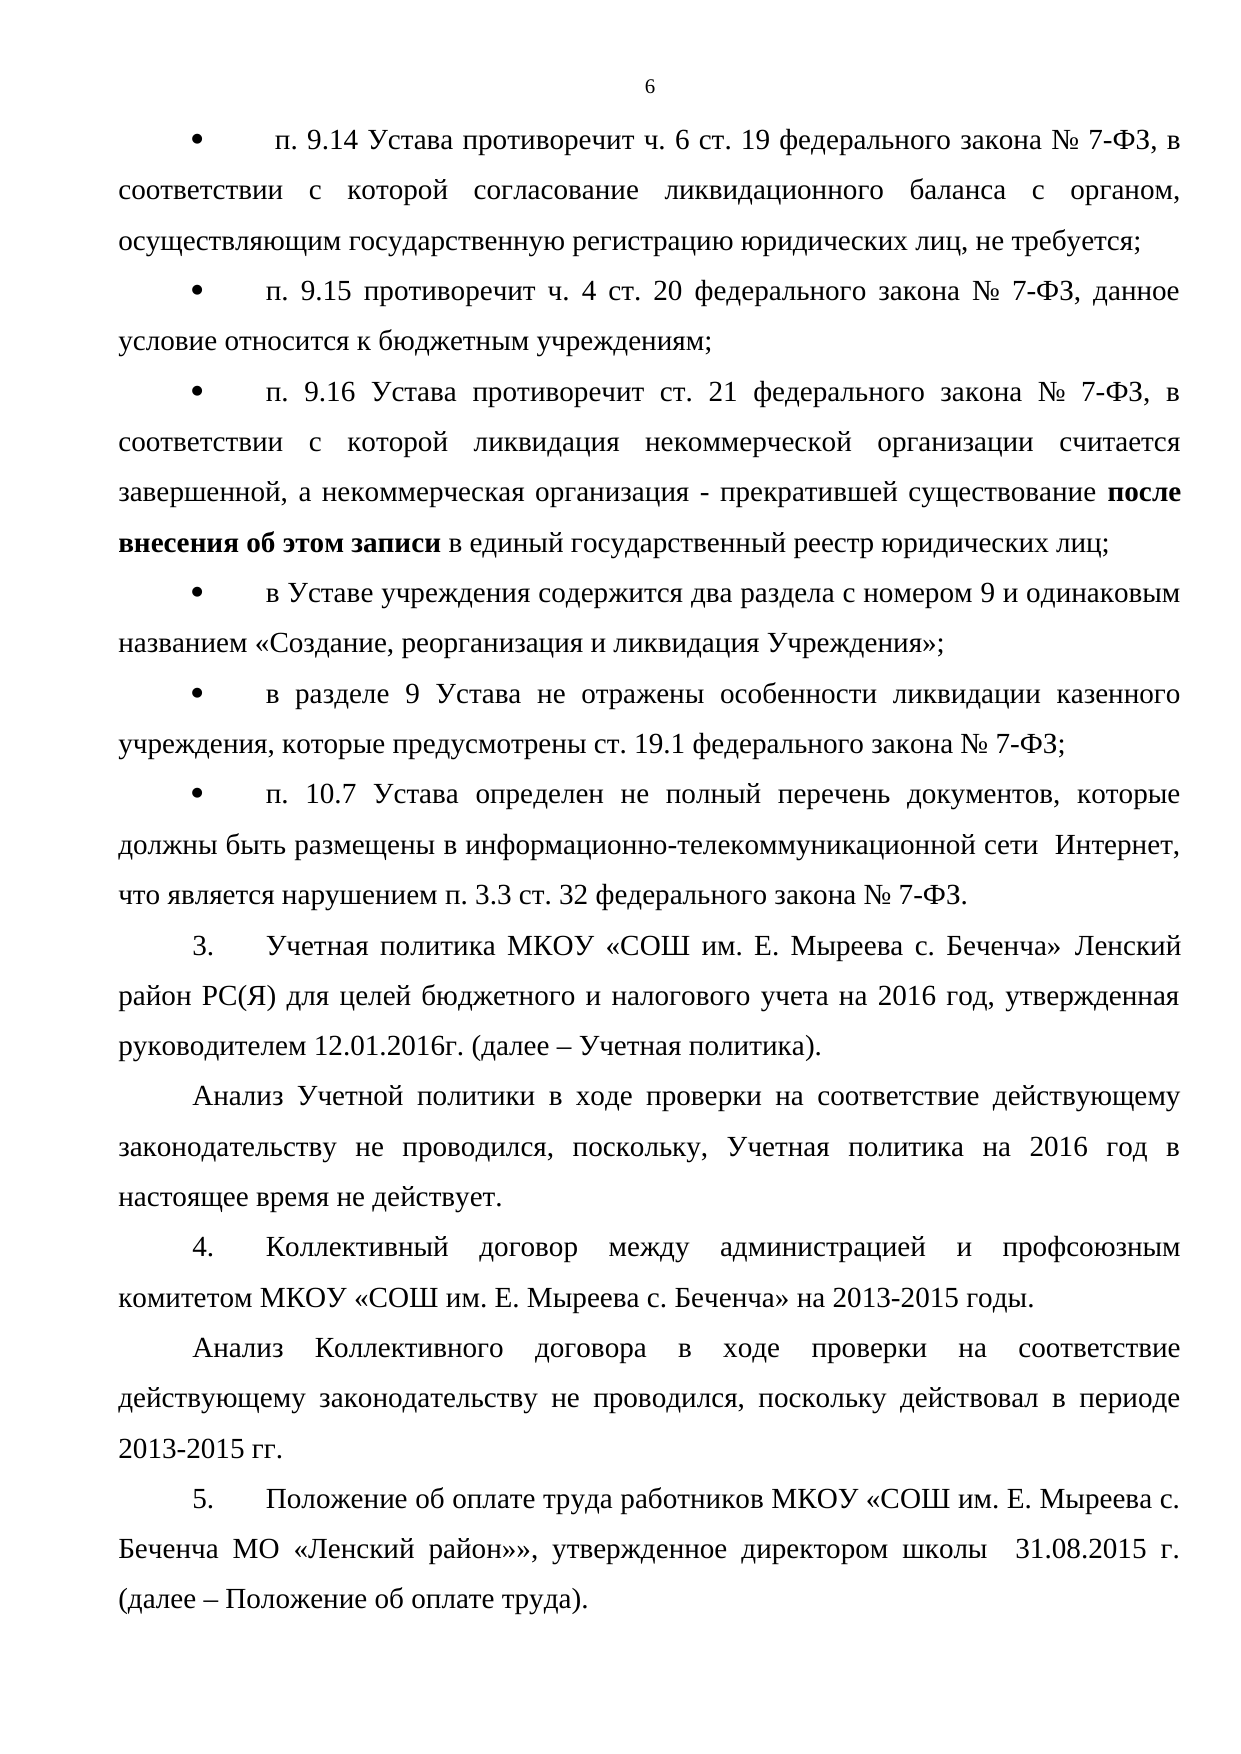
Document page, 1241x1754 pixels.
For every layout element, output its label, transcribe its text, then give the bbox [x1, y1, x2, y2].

text Анализ Коллективного договора в ходе проверки на соответствие действующему законодательству не проводился, поскольку действовал в периоде 2013-2015 гг. [118, 1330, 1181, 1464]
list Коллективный договор между администрацией и профсоюзным комитетом МКОУ «СОШ им. Е. Мыреева с. Беченча» на 2013-2015 годы. [118, 1229, 1181, 1313]
list Положение об оплате труда работников МКОУ «СОШ им. Е. Мыреева с. Беченча МО «Ленский район»», утвержденное директором школы 31.08.2015 г. (далее – Положение об оплате труда). [118, 1481, 1181, 1615]
list п. 9.14 Устава противоречит ч. 6 ст. 19 федерального закона № 7-ФЗ, в соответствии с которой согласование ликвидационного баланса с органом, осуществляющим государственную регистрацию юридических лиц, не требуется; [118, 122, 1181, 256]
list п. 9.16 Устава противоречит ст. 21 федерального закона № 7-ФЗ, в соответствии с которой ликвидация некоммерческой организации считается завершенной, а некоммерческая организация - прекратившей существование после внесения об этом записи в единый государственный реестр юридических лиц; [118, 374, 1181, 558]
list п. 9.15 противоречит ч. 4 ст. 20 федерального закона № 7-ФЗ, данное условие относится к бюджетным учреждениям; [118, 273, 1181, 357]
list Анализ Учетной политики в ходе проверки на соответствие действующему законодательству не проводился, поскольку, Учетная политика на 2016 год в настоящее время не действует. [118, 1078, 1181, 1213]
list п. 10.7 Устава определен не полный перечень документов, которые должны быть размещены в информационно-телекоммуникационной сети Интернет, что является нарушением п. 3.3 ст. 32 федерального закона № 7-ФЗ. [118, 777, 1181, 911]
list в разделе 9 Устава не отражены особенности ликвидации казенного учреждения, которые предусмотрены ст. 19.1 федерального закона № 7-ФЗ; [118, 676, 1181, 760]
list Учетная политика МКОУ «СОШ им. Е. Мыреева с. Беченча» Ленский район РС(Я) для целей бюджетного и налогового учета на 2016 год, утвержденная руководителем 12.01.2016г. (далее – Учетная политика). [118, 928, 1181, 1062]
list в Уставе учреждения содержится два раздела с номером 9 и одинаковым названием «Создание, реорганизация и ликвидация Учреждения»; [118, 575, 1181, 659]
